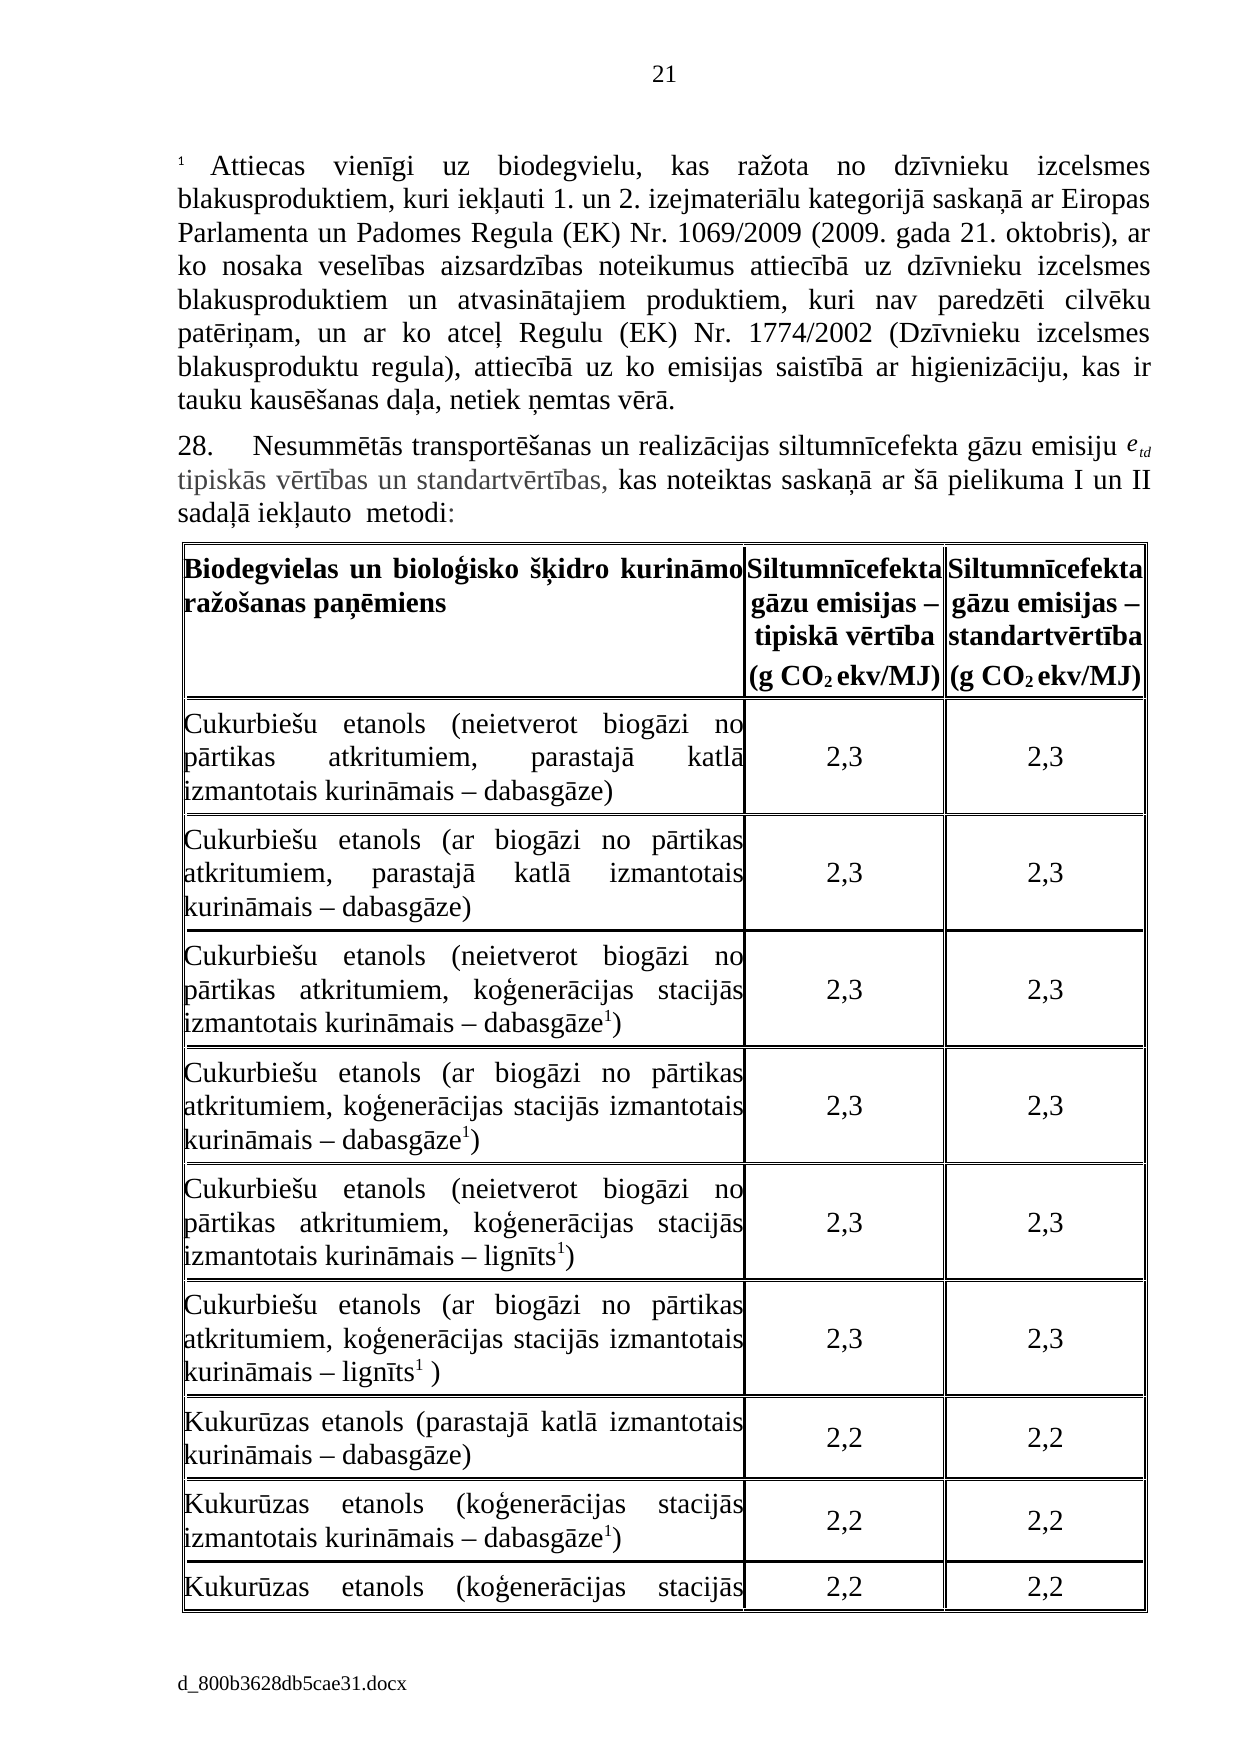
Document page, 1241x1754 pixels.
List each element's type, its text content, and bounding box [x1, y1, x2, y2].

text 1 Attiecas vienīgi uz biodegvielu, kas ražota no dzīvnieku izcelsmes blakusproduktiem, kuri iekļauti 1. un 2. izejmateriālu kategorijā saskaņā ar Eiropas Parlamenta un Padomes Regula (EK) Nr. 1069/2009 (2009. gada 21. oktobris), ar ko nosaka veselības aizsardzības noteikumus attiecībā uz dzīvnieku izcelsmes blakusproduktiem un atvasinātajiem produktiem, kuri nav paredzēti cilvēku patēriņam, un ar ko atceļ Regulu (EK) Nr. 1774/2002 (Dzīvnieku izcelsmes blakusproduktu regula), attiecībā uz ko emisijas saistībā ar higienizāciju, kas ir tauku kausēšanas daļa, netiek ņemtas vērā. [177, 148, 1152, 416]
table_cell 2,2 [945, 1560, 1144, 1609]
table_cell Kukurūzas etanols (koģenerācijas stacijās izmantotais kurināmais – dabasgāze1) [185, 1477, 743, 1560]
table_cell 2,3 [947, 1278, 1145, 1394]
table_cell Cukurbiešu etanols (ar biogāzi no pārtikas atkritumiem, parastajā katlā izmantotais kurināmais – dabasgāze) [183, 813, 744, 929]
table_cell 2,3 [746, 1165, 943, 1278]
table_cell 2,3 [746, 816, 943, 929]
table_cell 2,3 [746, 1049, 943, 1162]
table_cell 2,2 [947, 1394, 1145, 1477]
table_cell 2,3 [947, 1045, 1145, 1162]
table_cell Kukurūzas etanols (parastajā katlā izmantotais kurināmais – dabasgāze) [185, 1394, 743, 1477]
table_cell 2,3 [945, 813, 1146, 929]
table_header Siltumnīcefekta gāzu emisijas – standartvērtība (g CO2 ekv/MJ) [945, 545, 1144, 696]
table_cell 2,3 [947, 696, 1145, 813]
table_cell Cukurbiešu etanols (ar biogāzi no pārtikas atkritumiem, koģenerācijas stacijās izmantotais kurināmais – dabasgāze1) [185, 1045, 743, 1162]
table_cell 2,3 [746, 1282, 943, 1394]
table_cell 2,3 [945, 1162, 1146, 1278]
table_cell 2,3 [746, 700, 943, 813]
table_cell 2,3 [746, 932, 943, 1045]
table_cell 2,3 [947, 929, 1144, 1045]
table_cell 2,2 [744, 1560, 945, 1609]
table_cell 2,2 [947, 1477, 1145, 1560]
table_cell Cukurbiešu etanols (neietverot biogāzi no pārtikas atkritumiem, koģenerācijas stacijās izmantotais kurināmais – lignīts1) [183, 1162, 744, 1278]
table_cell 2,2 [746, 1481, 943, 1560]
table_cell Cukurbiešu etanols (ar biogāzi no pārtikas atkritumiem, koģenerācijas stacijās izmantotais kurināmais – lignīts1 ) [185, 1278, 743, 1394]
table_header Biodegvielas un bioloģisko šķidro kurināmo ražošanas paņēmiens [183, 543, 744, 696]
list Nesummētās transportēšanas un realizācijas siltumnīcefekta gāzu emisiju tipiskās vērtības un standartvērtības, kas noteiktas saskaņā ar šā pielikuma I un II sadaļā iekļauto metodi: [177, 428, 1152, 529]
table_cell Cukurbiešu etanols (neietverot biogāzi no pārtikas atkritumiem, koģenerācijas stacijās izmantotais kurināmais – dabasgāze1) [185, 929, 743, 1045]
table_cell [185, 1560, 744, 1609]
table_header Siltumnīcefekta gāzu emisijas – tipiskā vērtība (g CO2 ekv/MJ) [744, 543, 945, 696]
table_cell 2,2 [746, 1398, 943, 1477]
table_cell Cukurbiešu etanols (neietverot biogāzi no pārtikas atkritumiem, parastajā katlā izmantotais kurināmais – dabasgāze) [185, 696, 743, 813]
